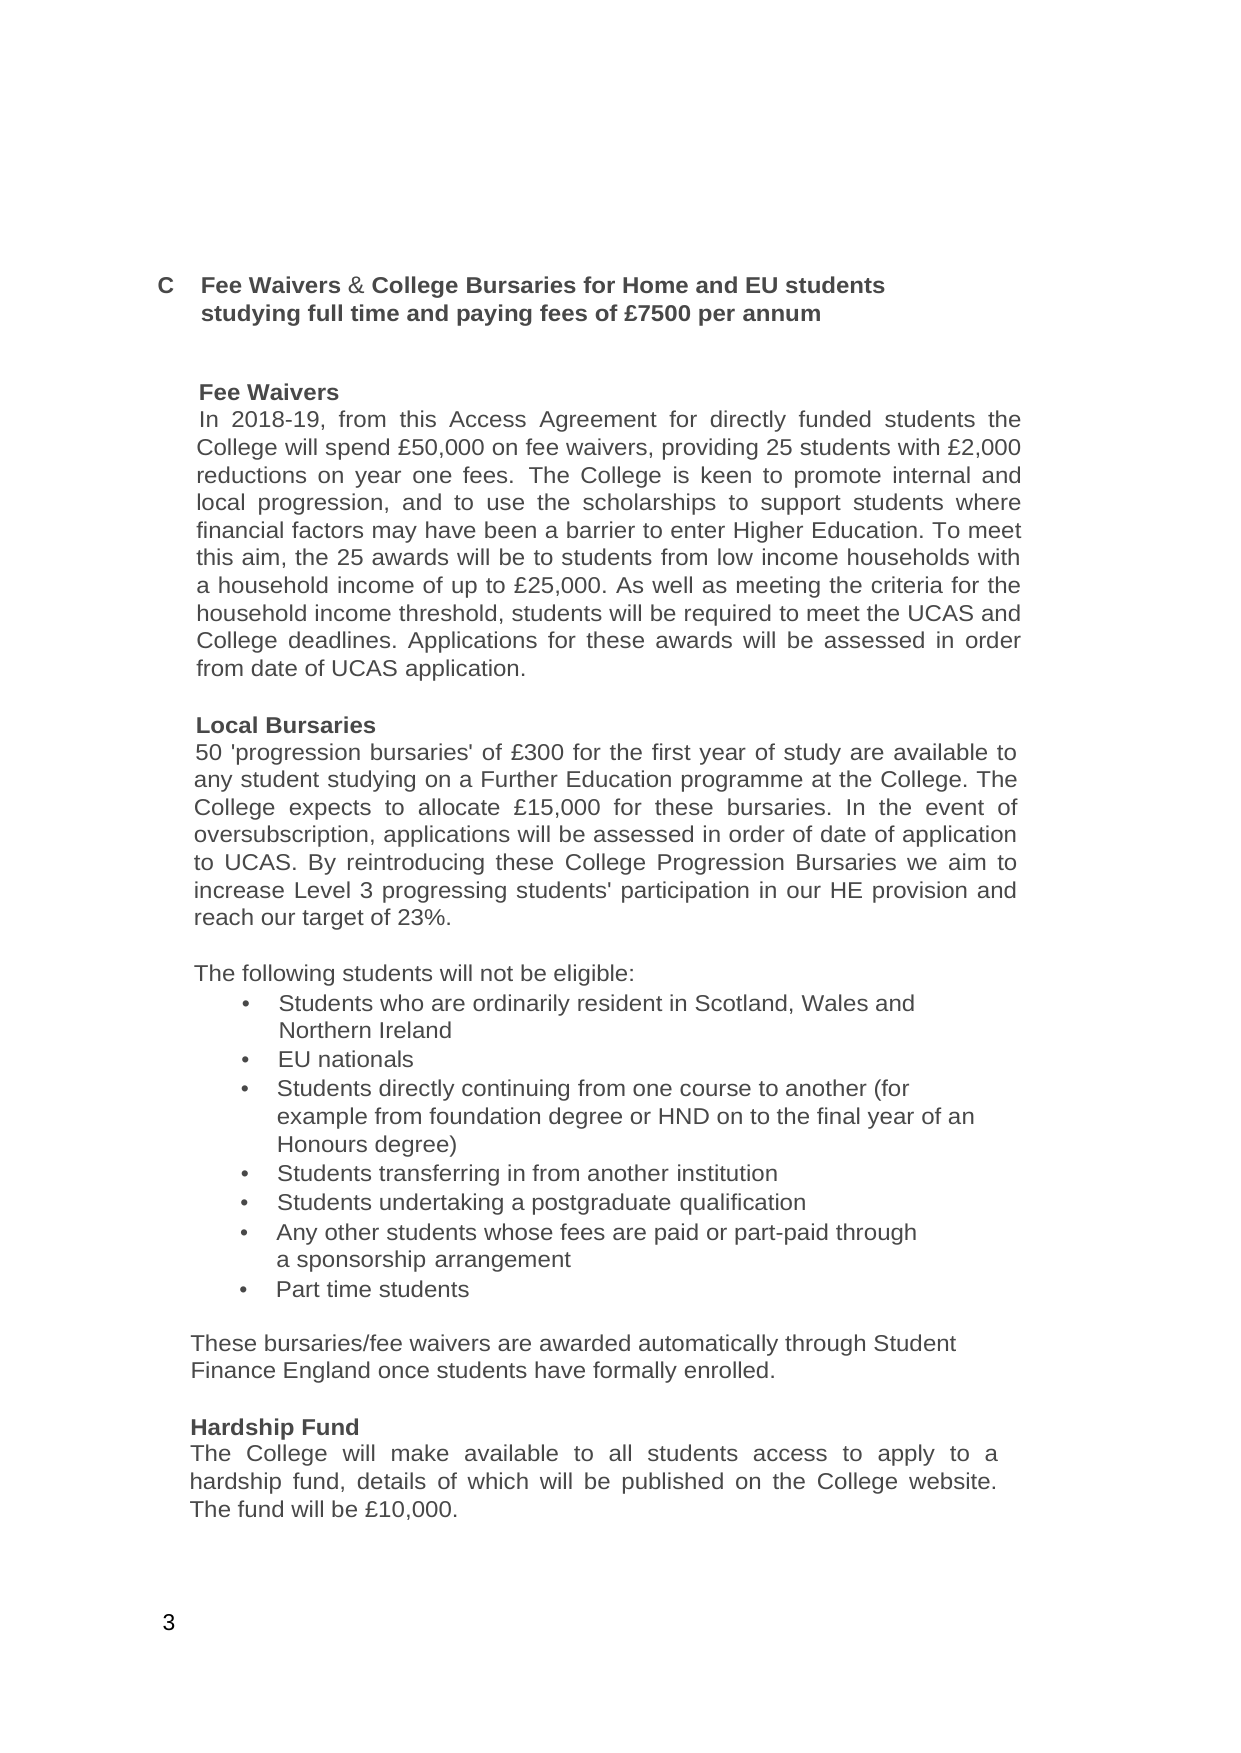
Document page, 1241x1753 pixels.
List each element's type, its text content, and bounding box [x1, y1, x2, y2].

list Students transferring in from another institution [241, 1160, 1140, 1186]
list Fee Waivers & College Bursaries for Home and EU students studying full time and paying fees of £7500 per annum [157, 271, 991, 326]
subtitle Hardship Fund [190, 1413, 1140, 1440]
text The following students will not be eligible: [194, 960, 1140, 987]
list Part time students [239, 1276, 1140, 1302]
text Fee Waivers [199, 379, 1140, 405]
text The College will make available to all students access to apply to a hardship fund, details of which will be published on the College website. The fund will be £10,000. [189, 1440, 998, 1522]
list Students who are ordinarily resident in Scotland, Wales and Northern Ireland [242, 990, 1012, 1043]
text These bursaries/fee waivers are awarded automatically through Student Finance England once students have formally enrolled. [190, 1330, 1003, 1384]
text 50 'progression bursaries' of £300 for the first year of study are available to any student studying on a Further Education programme at the College. The College expects to allocate £15,000 for these bursaries. In the event of oversubscription, applications will be assessed in order of date of application to UCAS. By reintroducing these College Progression Bursaries we aim to increase Level 3 progressing students' participation in our HE provision and reach our target of 23%. [194, 738, 1018, 931]
list EU nationals [241, 1046, 1140, 1073]
list Students undertaking a postgraduate qualification [240, 1189, 1140, 1215]
list Students directly continuing from one course to another (for example from foundation degree or HND on to the final year of an Honours degree) [241, 1075, 1004, 1157]
list Any other students whose fees are paid or part-paid through a sponsorship arrangement [240, 1218, 936, 1272]
text In 2018-19, from this Access Agreement for directly funded students the College will spend £50,000 on fee waivers, providing 25 students with £2,000 reductions on year one fees. The College is keen to promote internal and local progression, and to use the scholarships to support students where financial factors may have been a barrier to enter Higher Education. To meet this aim, the 25 awards will be to students from low income households with a household income of up to £25,000. As well as meeting the criteria for the household income threshold, students will be required to meet the UCAS and College deadlines. Applications for these awards will be assessed in order from date of UCAS application. [196, 406, 1022, 681]
subtitle Local Bursaries [196, 712, 1140, 738]
